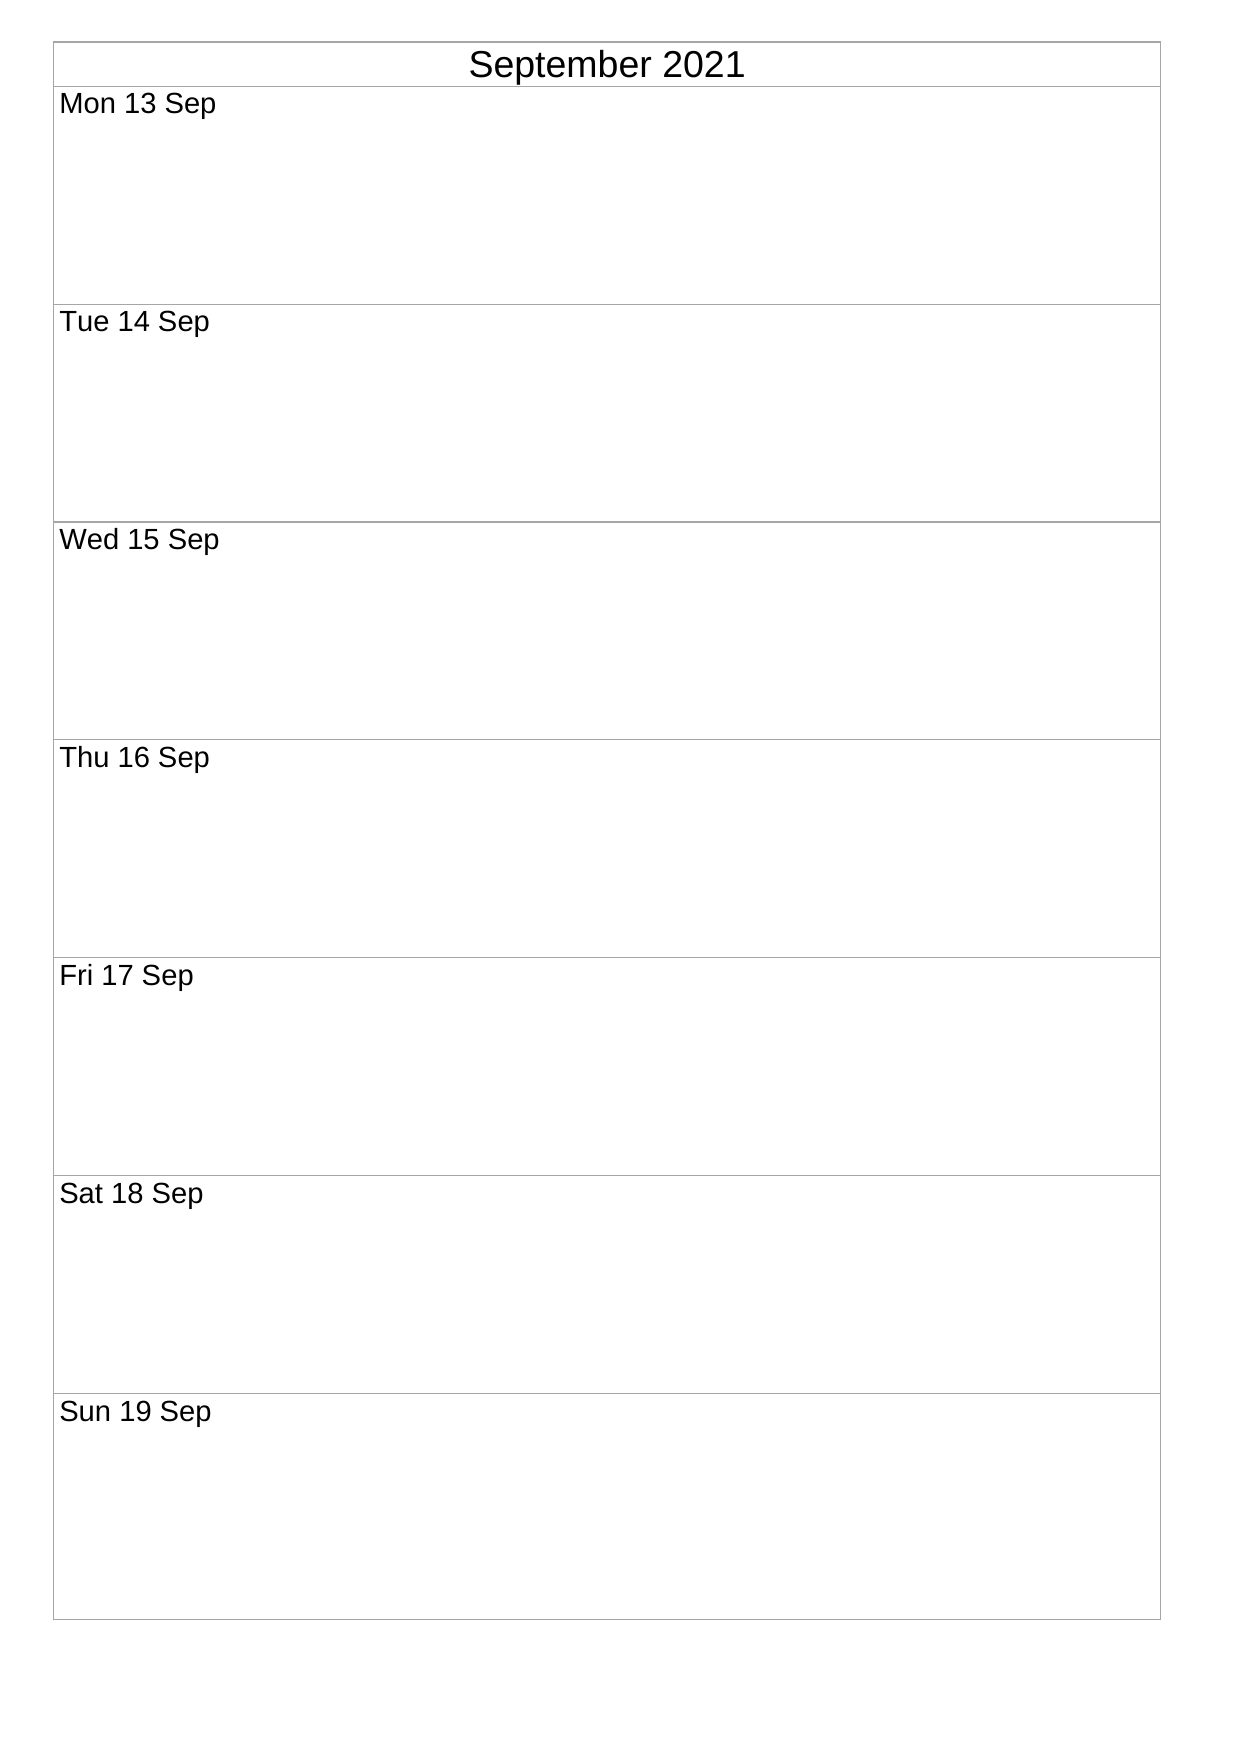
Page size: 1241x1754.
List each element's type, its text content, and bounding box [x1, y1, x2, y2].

table_cell Fri 17 Sep [54, 958, 1160, 1175]
table_header September 2021 [54, 43, 1160, 86]
table_cell Thu 16 Sep [54, 740, 1160, 957]
table_cell Sun 19 Sep [54, 1394, 1160, 1619]
table_cell Wed 15 Sep [54, 523, 1160, 739]
table_cell Sat 18 Sep [54, 1176, 1160, 1393]
table_cell Mon 13 Sep [54, 87, 1160, 303]
table_cell Tue 14 Sep [54, 305, 1160, 521]
